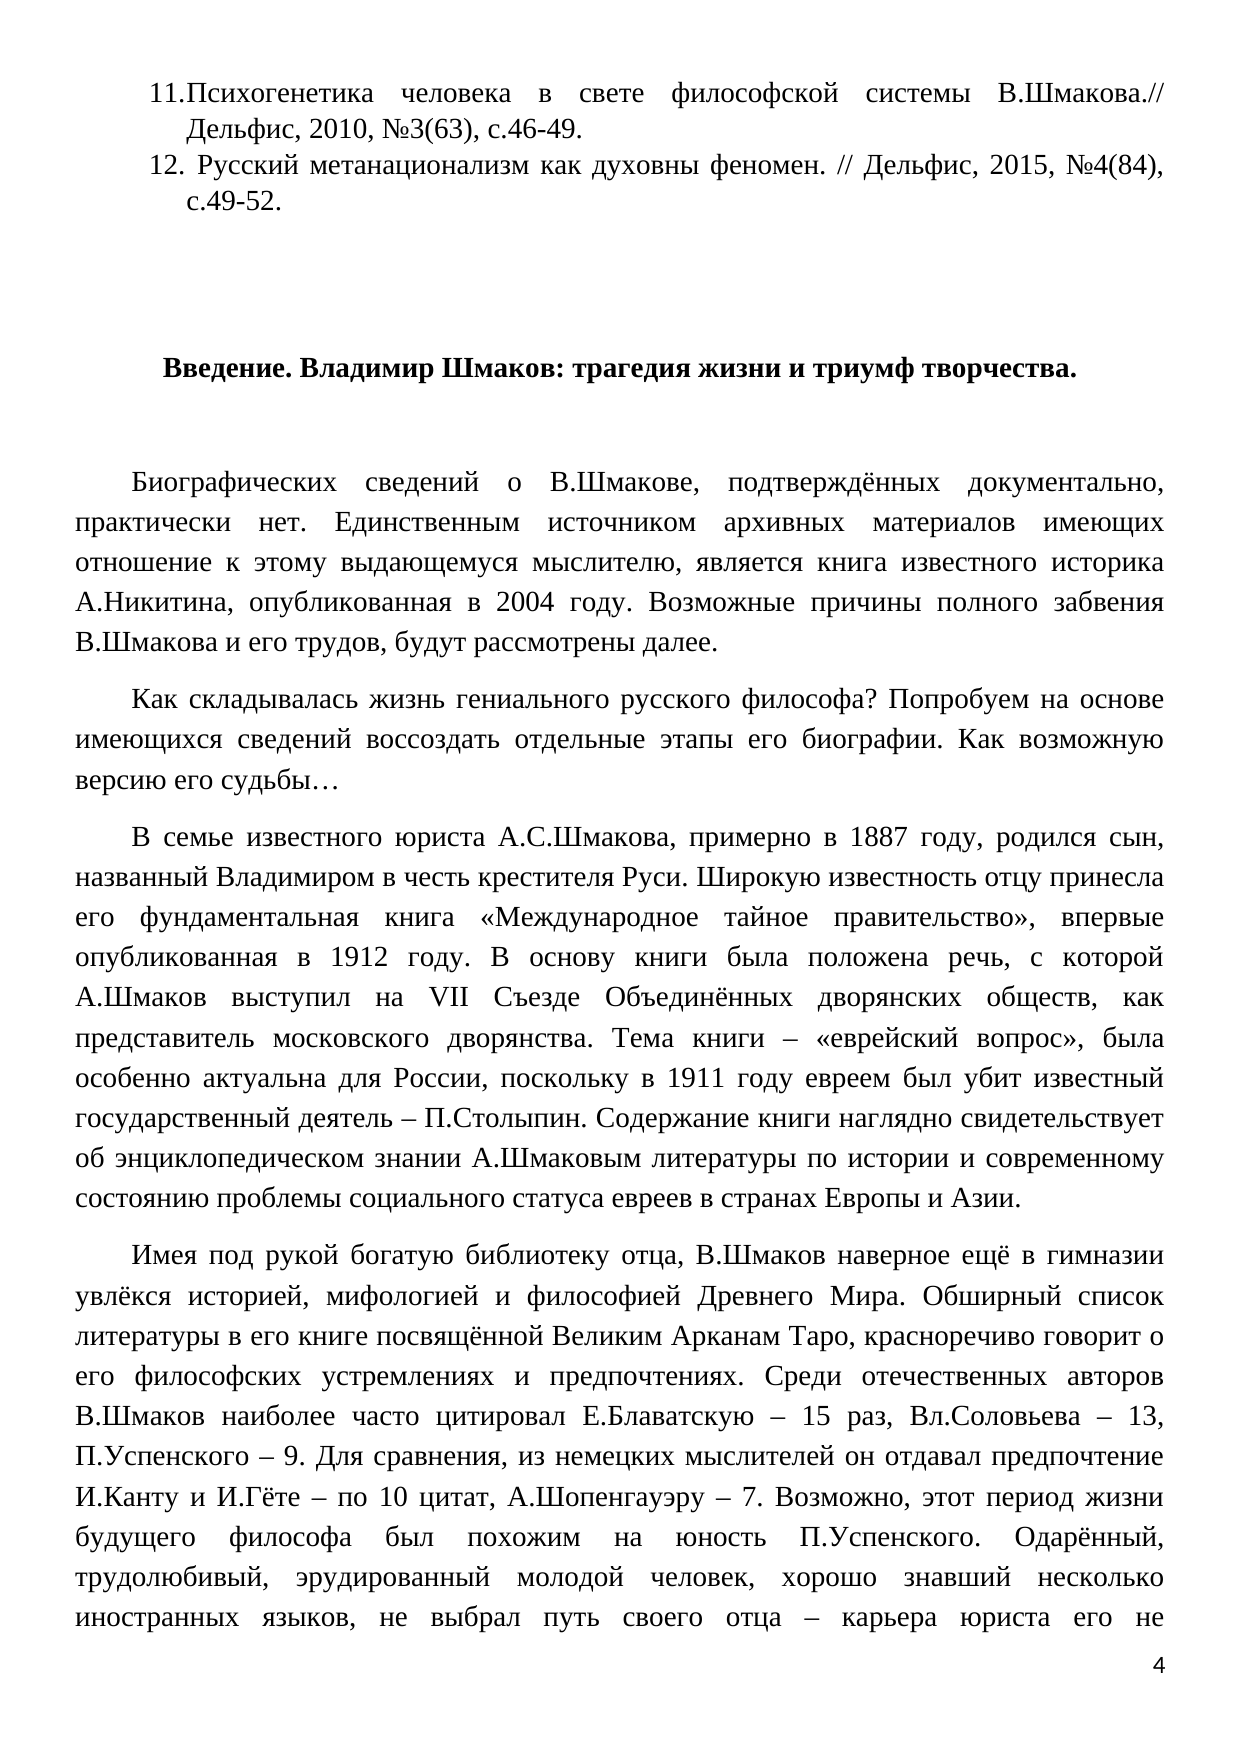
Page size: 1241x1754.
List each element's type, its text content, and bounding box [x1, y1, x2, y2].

text Введение. Владимир Шмаков: трагедия жизни и триумф творчества. [75, 350, 1165, 383]
list Русский метанационализм как духовны феномен. // Дельфис, 2015, №4(84), с.49-52. [149, 147, 1165, 217]
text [75, 1237, 1165, 1633]
list Психогенетика человека в свете философской системы В.Шмакова.// Дельфис, 2010, №3(63), с.46-49. [149, 75, 1165, 145]
text Как складывалась жизнь гениального русского философа? Попробуем на основе имеющихся сведений воссоздать отдельные этапы его биографии. Как возможную версию его судьбы… [75, 681, 1165, 795]
text Биографических сведений о В.Шмакове, подтверждённых документально, практически нет. Единственным источником архивных материалов имеющих отношение к этому выдающемуся мыслителю, является книга известного историка А.Никитина, опубликованная в 2004 году. Возможные причины полного забвения В.Шмакова и его трудов, будут рассмотрены далее. [75, 464, 1165, 658]
text В семье известного юриста А.С.Шмакова, примерно в 1887 году, родился сын, названный Владимиром в честь крестителя Руси. Широкую известность отцу принесла его фундаментальная книга «Международное тайное правительство», впервые опубликованная в 1912 году. В основу книги была положена речь, с которой А.Шмаков выступил на VII Съезде Объединённых дворянских обществ, как представитель московского дворянства. Тема книги – «еврейский вопрос», была особенно актуальна для России, поскольку в 1911 году евреем был убит известный государственный деятель – П.Столыпин. Содержание книги наглядно свидетельствует об энциклопедическом знании А.Шмаковым литературы по истории и современному состоянию проблемы социального статуса евреев в странах Европы и Азии. [75, 819, 1165, 1214]
